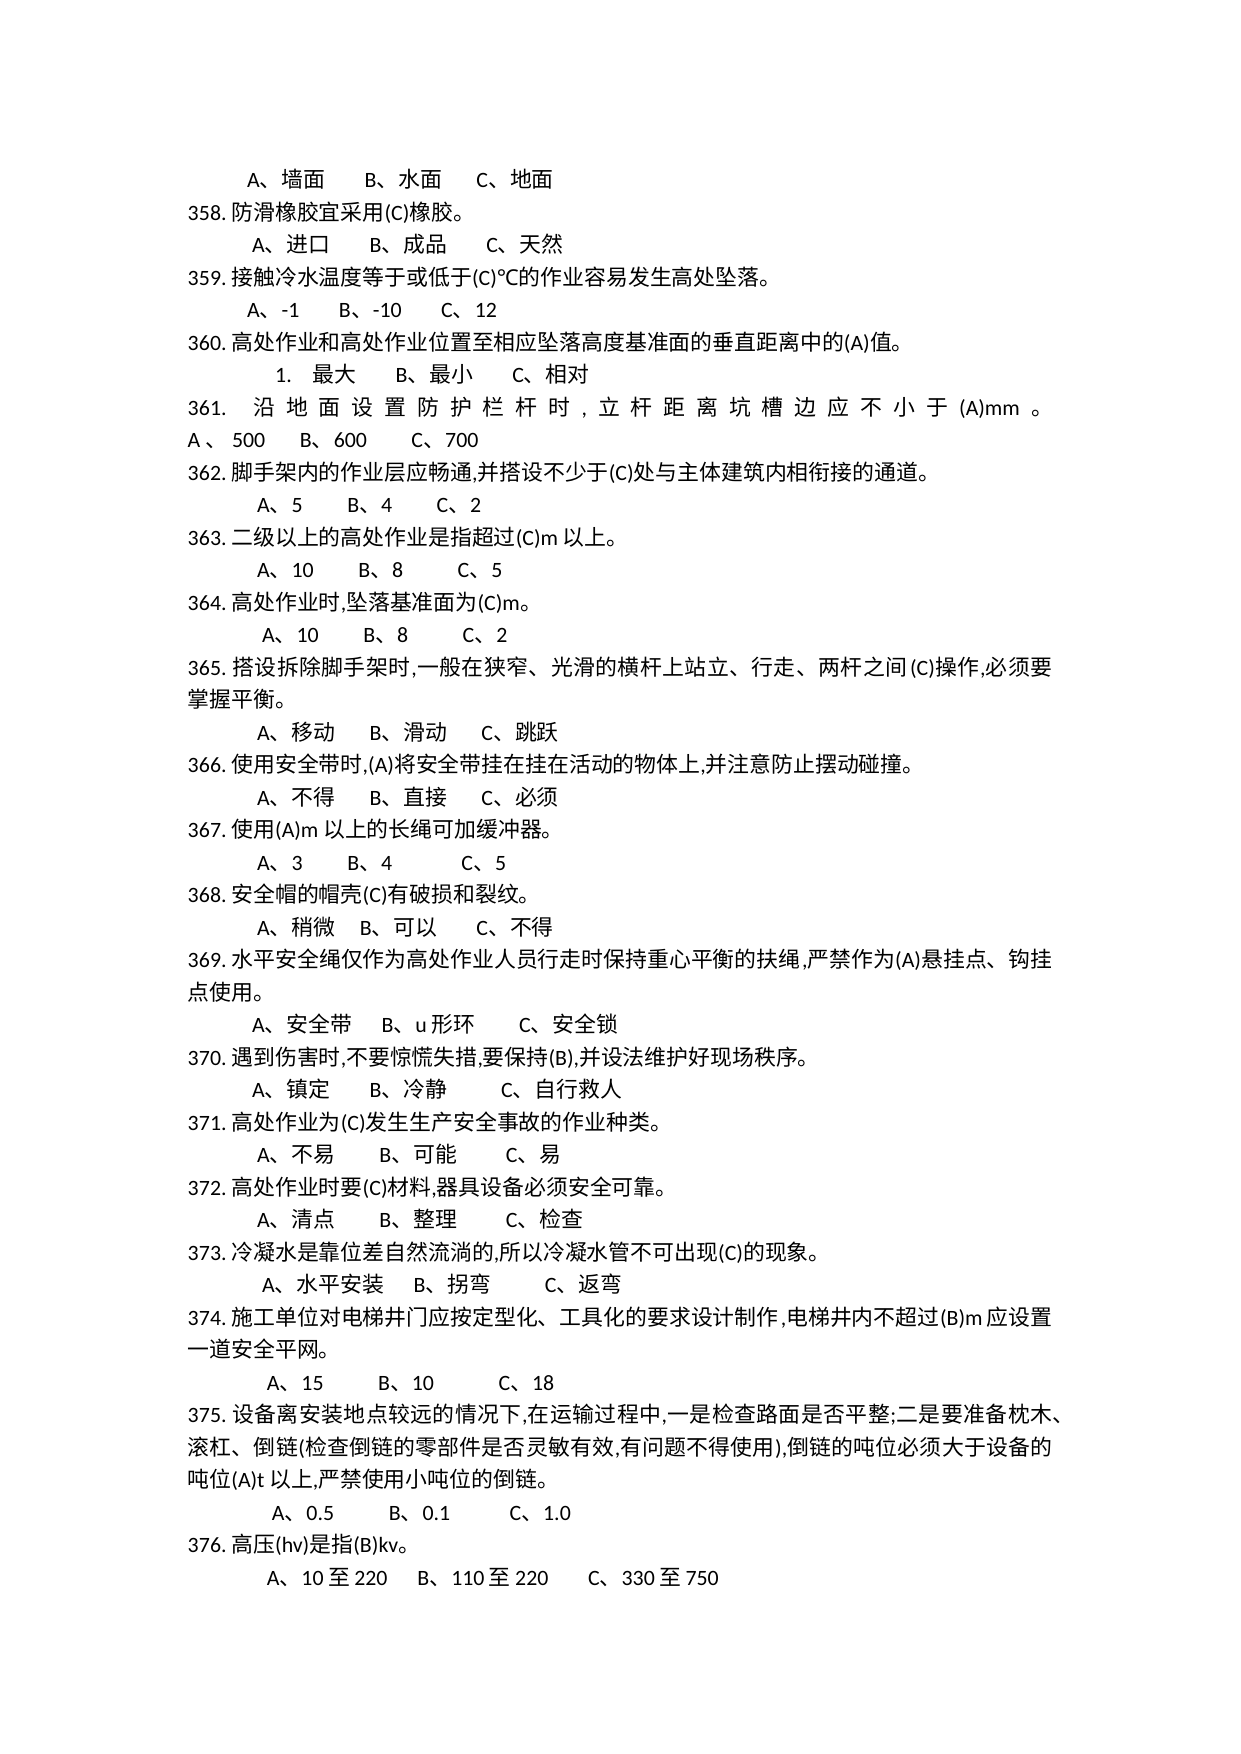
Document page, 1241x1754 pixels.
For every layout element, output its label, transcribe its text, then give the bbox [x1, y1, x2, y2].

text A、不得 B、直接 C、必须 [187, 779, 1053, 812]
text A、3 B、4 C、5 [187, 844, 1053, 877]
text A、清点 B、整理 C、检查 [187, 1202, 1053, 1234]
text 363. 二级以上的高处作业是指超过(C)m以上。 [187, 519, 1053, 552]
text 359. 接触冷水温度等于或低于(C)℃的作业容易发生高处坠落。 [187, 259, 1053, 292]
text A、10 B、8 C、2 [187, 617, 1053, 649]
text 368. 安全帽的帽壳(C)有破损和裂纹。 [187, 877, 1053, 909]
text 364. 高处作业时,坠落基准面为(C)m。 [187, 584, 1053, 617]
text A、移动 B、滑动 C、跳跃 [187, 714, 1053, 747]
text 373. 冷凝水是靠位差自然流淌的,所以冷凝水管不可出现(C)的现象。 [187, 1234, 1053, 1267]
text A、10 B、8 C、5 [187, 552, 1053, 584]
text A、安全带 B、u形环 C、安全锁 [187, 1007, 1053, 1039]
text 367. 使用(A)m以上的长绳可加缓冲器。 [187, 812, 1053, 844]
text 361. 沿地面设置防护栏杆时,立杆距离坑槽边应不小于(A)mm。 A 、 500 B、600 C、700 [187, 389, 1053, 454]
text 372. 高处作业时要(C)材料,器具设备必须安全可靠。 [187, 1169, 1053, 1202]
text A、10至220 B、110至220 C、330至750 [187, 1559, 1053, 1592]
text 365. 搭设拆除脚手架时,一般在狭窄、光滑的横杆上站立、行走、两杆之间(C)操作,必须要掌握平衡。 [187, 649, 1053, 714]
text A、进口 B、成品 C、天然 [187, 227, 1053, 259]
text 358. 防滑橡胶宜采用(C)橡胶。 [187, 194, 1053, 227]
text A、5 B、4 C、2 [187, 487, 1053, 519]
list 最大 B、最小 C、相对 [275, 357, 1053, 389]
text 375. 设备离安装地点较远的情况下,在运输过程中,一是检查路面是否平整;二是要准备枕木、滚杠、倒链(检查倒链的零部件是否灵敏有效,有问题不得使用),倒链的吨位必须大于设备的吨位(A)t以上,严禁使用小吨位的倒链。 [187, 1397, 1053, 1494]
text A、0.5 B、0.1 C、1.0 [187, 1494, 1053, 1527]
text 362. 脚手架内的作业层应畅通,并搭设不少于(C)处与主体建筑内相衔接的通道。 [187, 454, 1053, 487]
text 369. 水平安全绳仅作为高处作业人员行走时保持重心平衡的扶绳,严禁作为(A)悬挂点、钩挂点使用。 [187, 942, 1053, 1007]
text A、15 B、10 C、18 [187, 1364, 1053, 1397]
text A、镇定 B、冷静 C、自行救人 [187, 1072, 1053, 1104]
text 370. 遇到伤害时,不要惊慌失措,要保持(B),并设法维护好现场秩序。 [187, 1039, 1053, 1072]
text A、稍微 B、可以 C、不得 [187, 909, 1053, 942]
text A、水平安装 B、拐弯 C、返弯 [187, 1267, 1053, 1299]
text A、墙面 B、水面 C、地面 [187, 162, 1053, 194]
text A、-1 B、-10 C、12 [187, 292, 1053, 324]
text A、不易 B、可能 C、易 [187, 1137, 1053, 1169]
text 360. 高处作业和高处作业位置至相应坠落高度基准面的垂直距离中的(A)值。 [187, 324, 1053, 357]
text 374. 施工单位对电梯井门应按定型化、工具化的要求设计制作,电梯井内不超过(B)m应设置一道安全平网。 [187, 1299, 1053, 1364]
text 366. 使用安全带时,(A)将安全带挂在挂在活动的物体上,并注意防止摆动碰撞。 [187, 747, 1053, 779]
text 376. 高压(hv)是指(B)kv。 [187, 1527, 1053, 1559]
text 371. 高处作业为(C)发生生产安全事故的作业种类。 [187, 1104, 1053, 1137]
